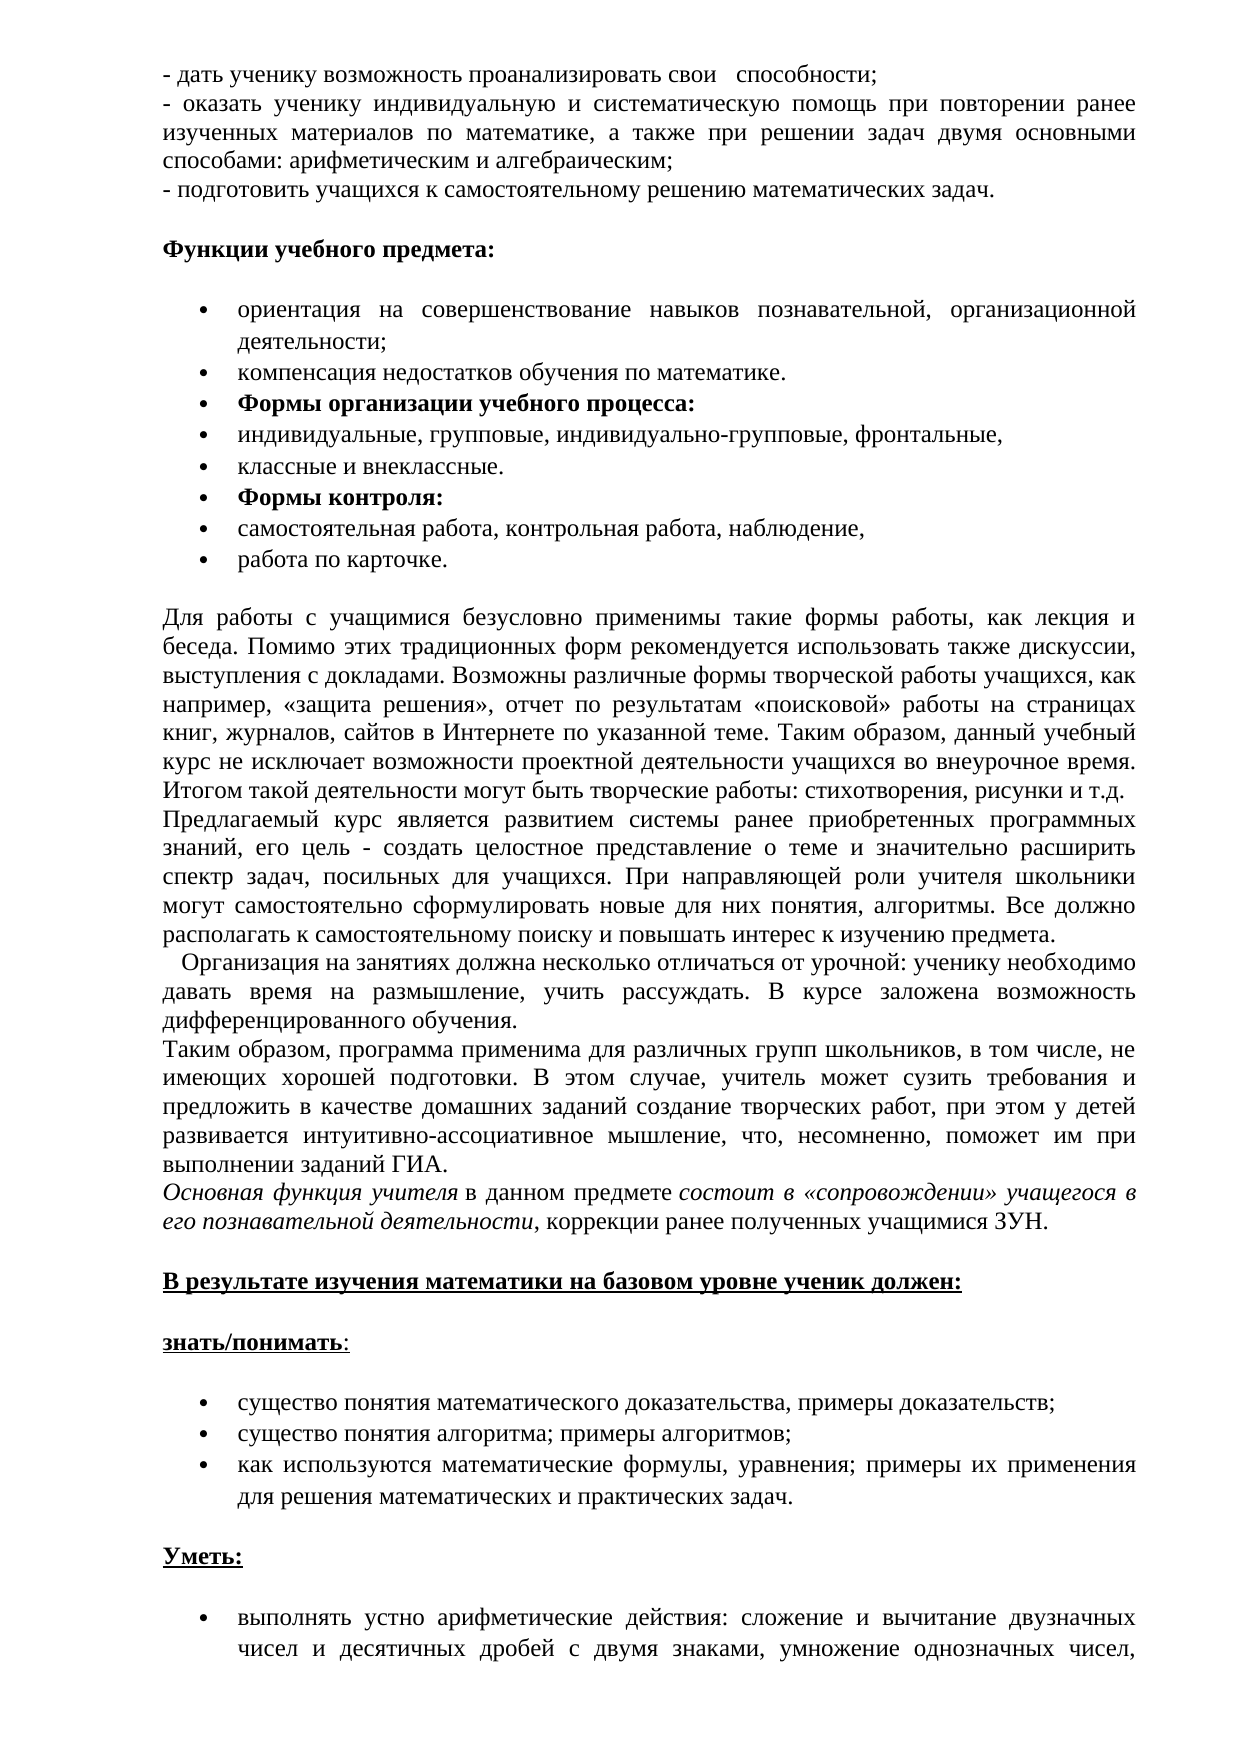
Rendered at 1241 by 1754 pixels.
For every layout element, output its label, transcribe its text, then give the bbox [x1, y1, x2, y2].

list работа по карточке. [200, 542, 1137, 573]
text Функции учебного предмета: [162, 232, 1137, 263]
list как используются математические формулы, уравнения; примеры их применения для решения математических и практических задач. [200, 1447, 1137, 1509]
text Предлагаемый курс является развитием системы ранее приобретенных программных знаний, его цель - создать целостное представление о теме и значительно расширить спектр задач, посильных для учащихся. При направляющей роли учителя школьники могут самостоятельно сформулировать новые для них понятия, алгоритмы. Все должно располагать к самостоятельному поиску и повышать интерес к изучению предмета. [162, 804, 1137, 947]
list существо понятия алгоритма; примеры алгоритмов; [200, 1416, 1137, 1447]
text Уметь: [162, 1539, 1137, 1570]
list компенсация недостатков обучения по математике. [200, 354, 1137, 386]
list ориентация на совершенствование навыков познавательной, организационной деятельности; [200, 292, 1137, 354]
text Для работы с учащимися безусловно применимы такие формы работы, как лекция и беседа. Помимо этих традиционных форм рекомендуется использовать также дискуссии, выступления с докладами. Возможны различные формы творческой работы учащихся, как например, «защита решения», отчет по результатам «поисковой» работы на страницах книг, журналов, сайтов в Интернете по указанной теме. Таким образом, данный учебный курс не исключает возможности проектной деятельности учащихся во внеурочное время. Итогом такой деятельности могут быть творческие работы: стихотворения, рисунки и т.д. [162, 602, 1137, 804]
text Организация на занятиях должна несколько отличаться от урочной: ученику необходимо давать время на размышление, учить рассуждать. В курсе заложена возможность дифференцированного обучения. [162, 947, 1137, 1034]
list Формы организации учебного процесса: [200, 386, 1137, 417]
list Формы контроля: [200, 479, 1137, 511]
text В результате изучения математики на базовом уровне ученик должен: [162, 1264, 1137, 1295]
text Таким образом, программа применима для различных групп школьников, в том числе, не имеющих хорошей подготовки. В этом случае, учитель может сузить требования и предложить в качестве домашних заданий создание творческих работ, при этом у детей развивается интуитивно-ассоциативное мышление, что, несомненно, поможет им при выполнении заданий ГИА. [162, 1034, 1137, 1177]
text знать/понимать: [162, 1324, 1137, 1355]
list существо понятия математического доказательства, примеры доказательств; [200, 1384, 1137, 1416]
list классные и внеклассные. [200, 448, 1137, 479]
text - оказать ученику индивидуальную и систематическую помощь при повторении ранее изученных материалов по математике, а также при решении задач двумя основными способами: арифметическим и алгебраическим; [162, 88, 1137, 174]
list самостоятельная работа, контрольная работа, наблюдение, [200, 511, 1137, 542]
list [200, 1599, 1137, 1662]
text - подготовить учащихся к самостоятельному решению математических задач. [162, 174, 1137, 203]
text Основная функция учителя в данном предмете состоит в «сопровождении» учащегося в его познавательной деятельности, коррекции ранее полученных учащимися ЗУН. [162, 1177, 1137, 1235]
text - дать ученику возможность проанализировать свои способности; [162, 59, 1137, 88]
list индивидуальные, групповые, индивидуально-групповые, фронтальные, [200, 417, 1137, 448]
